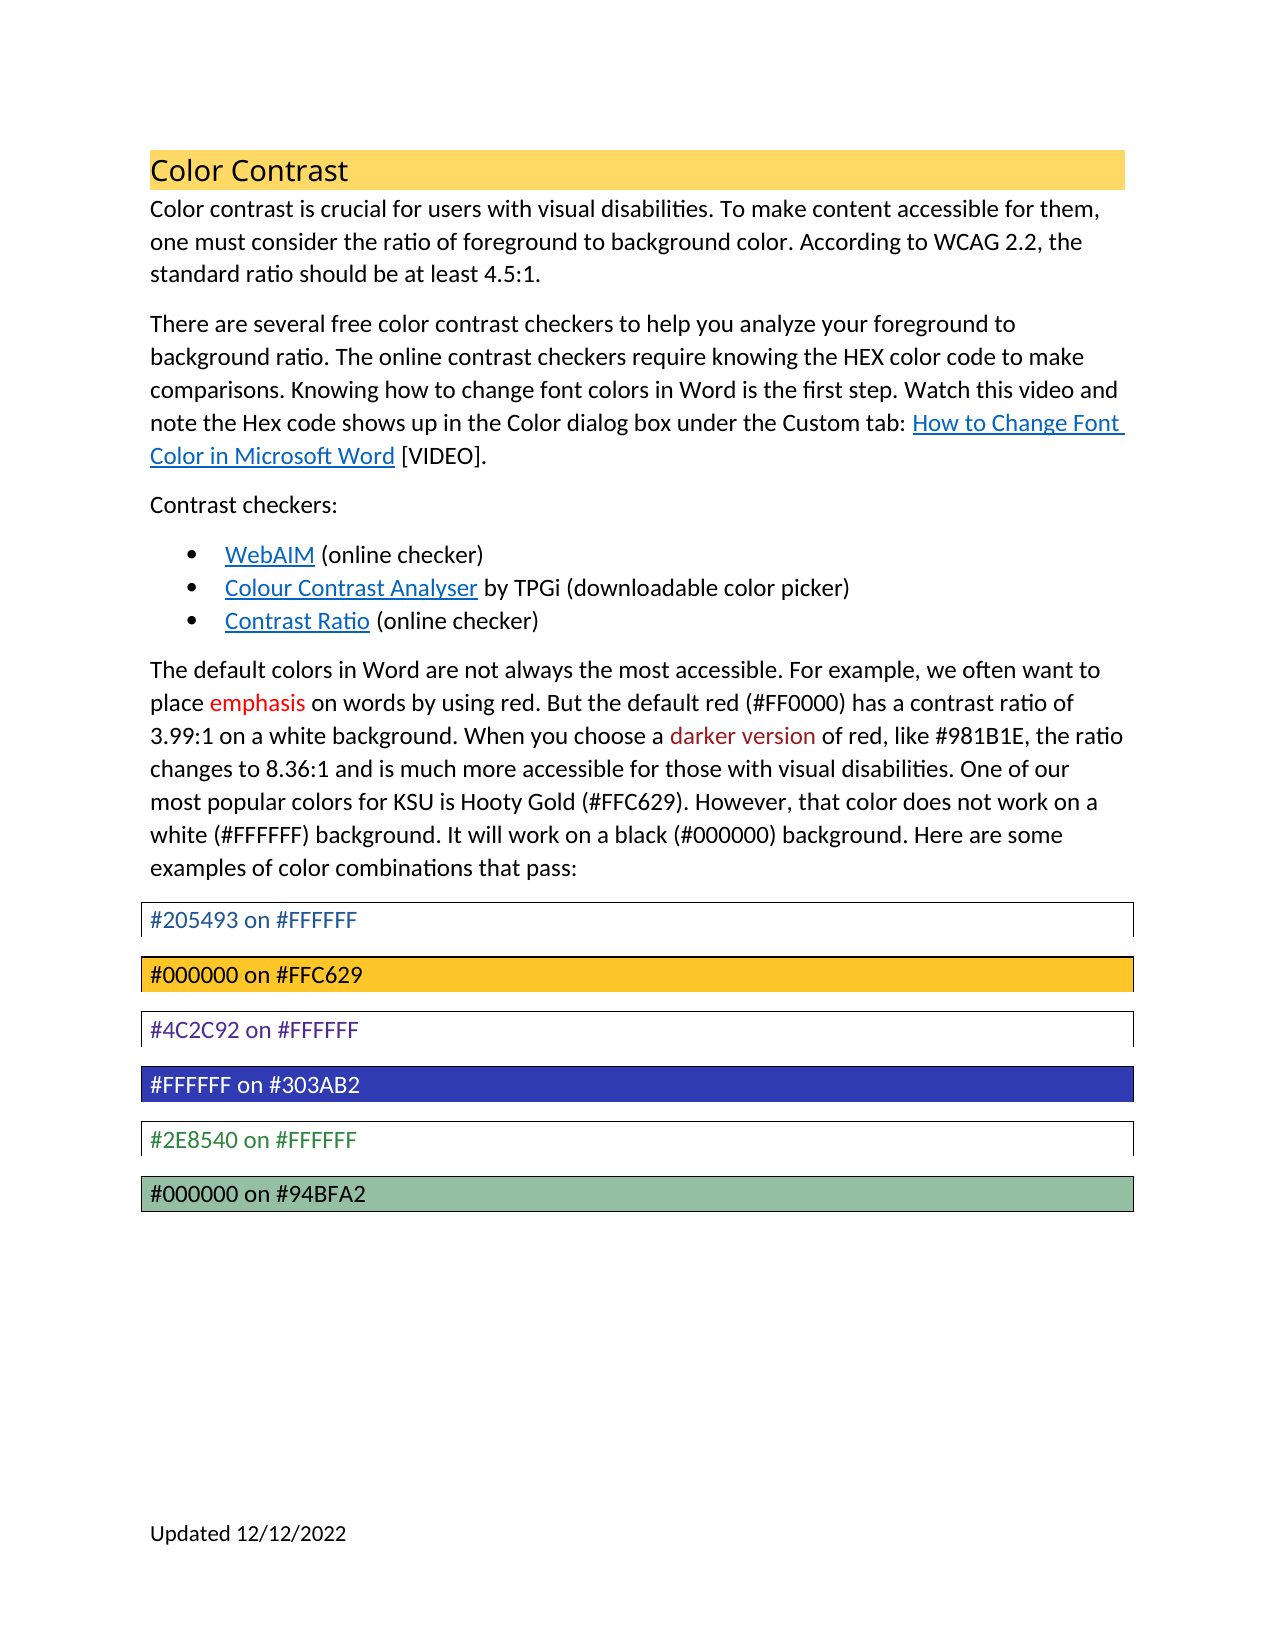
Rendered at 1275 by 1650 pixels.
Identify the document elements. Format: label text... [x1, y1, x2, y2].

list Contrast Ratio (online checker) [187, 605, 1125, 635]
list Colour Contrast Analyser by TPGi (downloadable color picker) [187, 572, 1125, 602]
text Contrast checkers: [150, 489, 1125, 520]
text #205493 on #FFFFFF [142, 903, 1133, 937]
text The default colors in Word are not always the most accessible. For example, we often want to place emphasis on words by using red. But the default red (#FF0000) has a contrast ratio of 3.99:1 on a white background. When you choose a darker version of red, like #981B1E, the ratio changes to 8.36:1 and is much more accessible for those with visual disabilities. One of our most popular colors for KSU is Hooty Gold (#FFC629). However, that color does not work on a white (#FFFFFF) background. It will work on a black (#000000) background. Here are some examples of color combinations that pass: [150, 654, 1125, 882]
text #4C2C92 on #FFFFFF [142, 1012, 1133, 1047]
text #2E8540 on #FFFFFF [142, 1122, 1133, 1156]
text Color Contrast [150, 150, 1125, 190]
text #000000 on #94BFA2 [142, 1177, 1133, 1211]
text #000000 on #FFC629 [142, 958, 1133, 992]
text There are several free color contrast checkers to help you analyze your foreground to background ratio. The online contrast checkers require knowing the HEX color code to make comparisons. Knowing how to change font colors in Word is the first step. Watch this video and note the Hex code shows up in the Color dialog box under the Custom tab: How to Change Font Color in Microsoft Word [VIDEO]. [150, 308, 1125, 470]
text Color contrast is crucial for users with visual disabilities. To make content accessible for them, one must consider the ratio of foreground to background color. According to WCAG 2.2, the standard ratio should be at least 4.5:1. [150, 193, 1125, 289]
list WebAIM (online checker) [187, 539, 1125, 569]
text #FFFFFF on #303AB2 [142, 1067, 1133, 1102]
